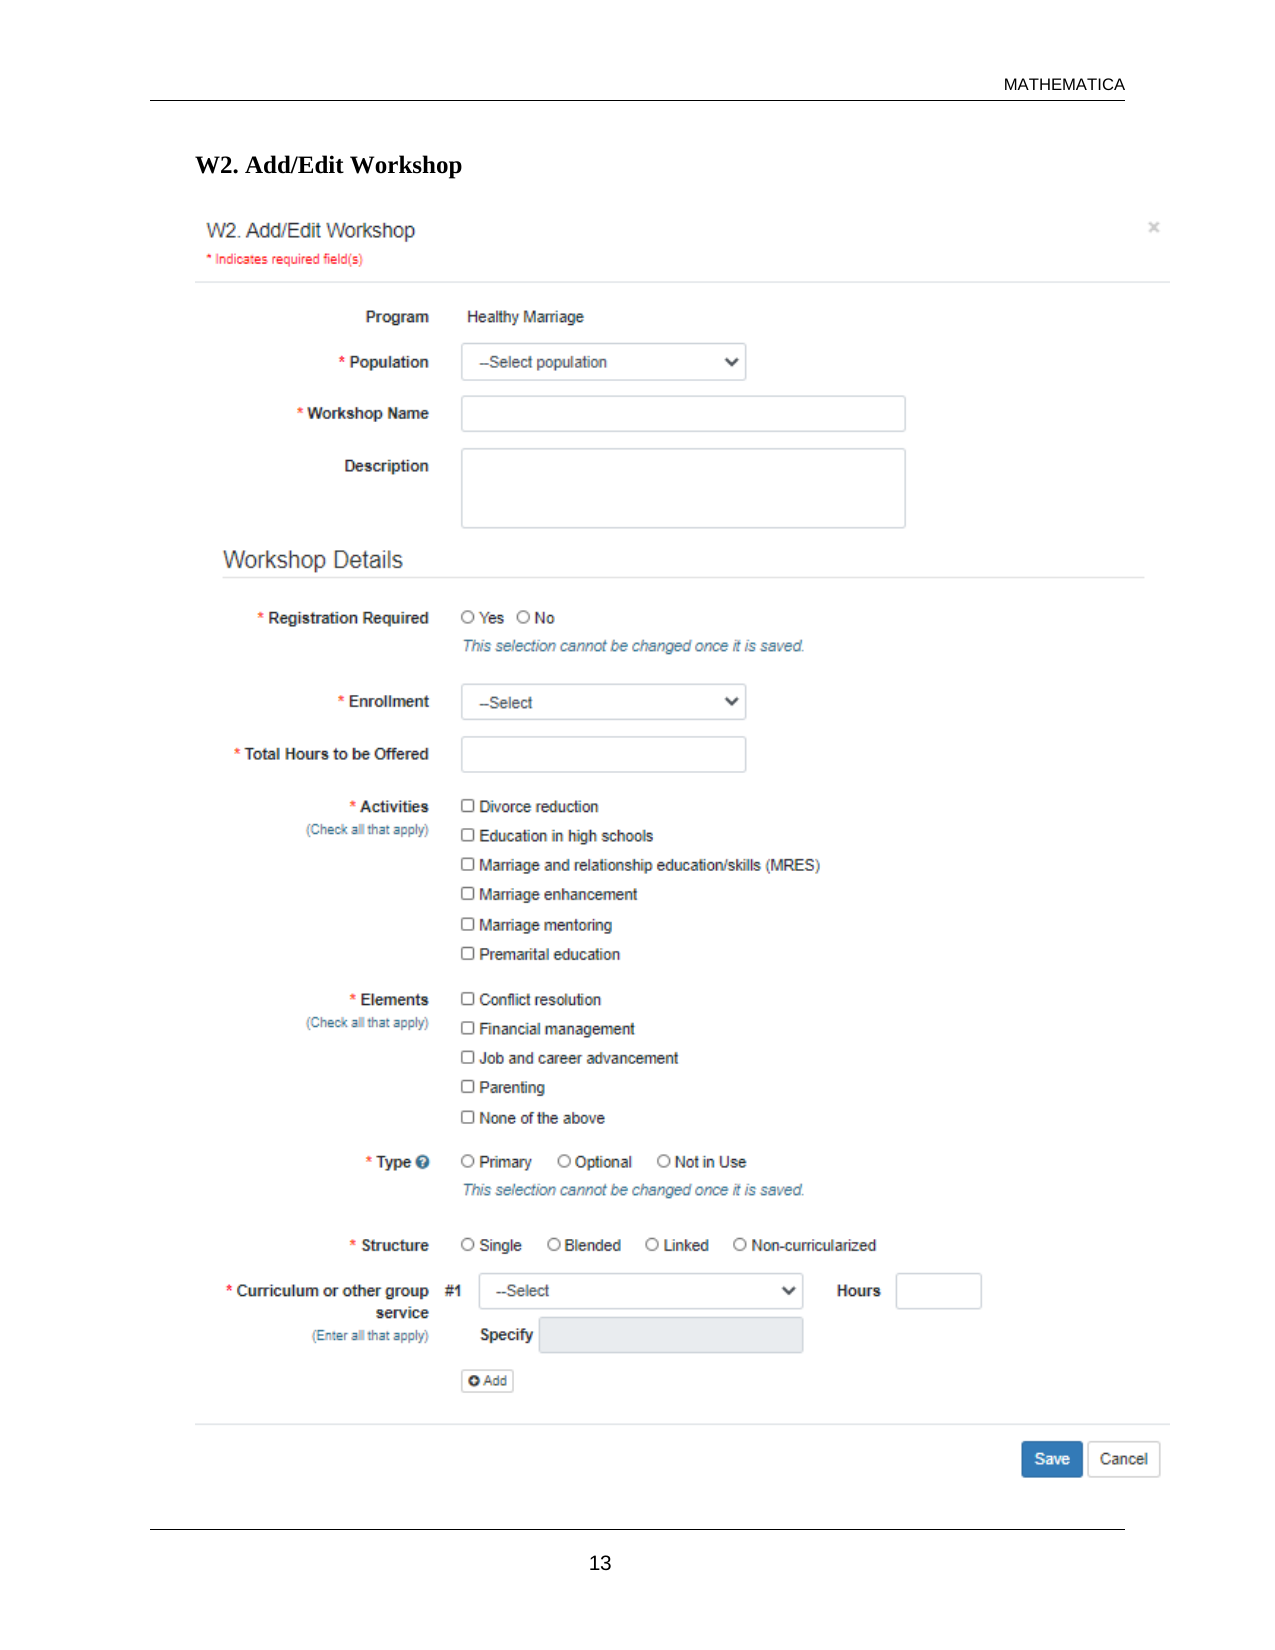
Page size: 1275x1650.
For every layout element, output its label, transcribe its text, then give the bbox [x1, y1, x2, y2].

text W2. Add/Edit Workshop [150, 150, 1125, 179]
picture [195, 207, 1170, 1491]
